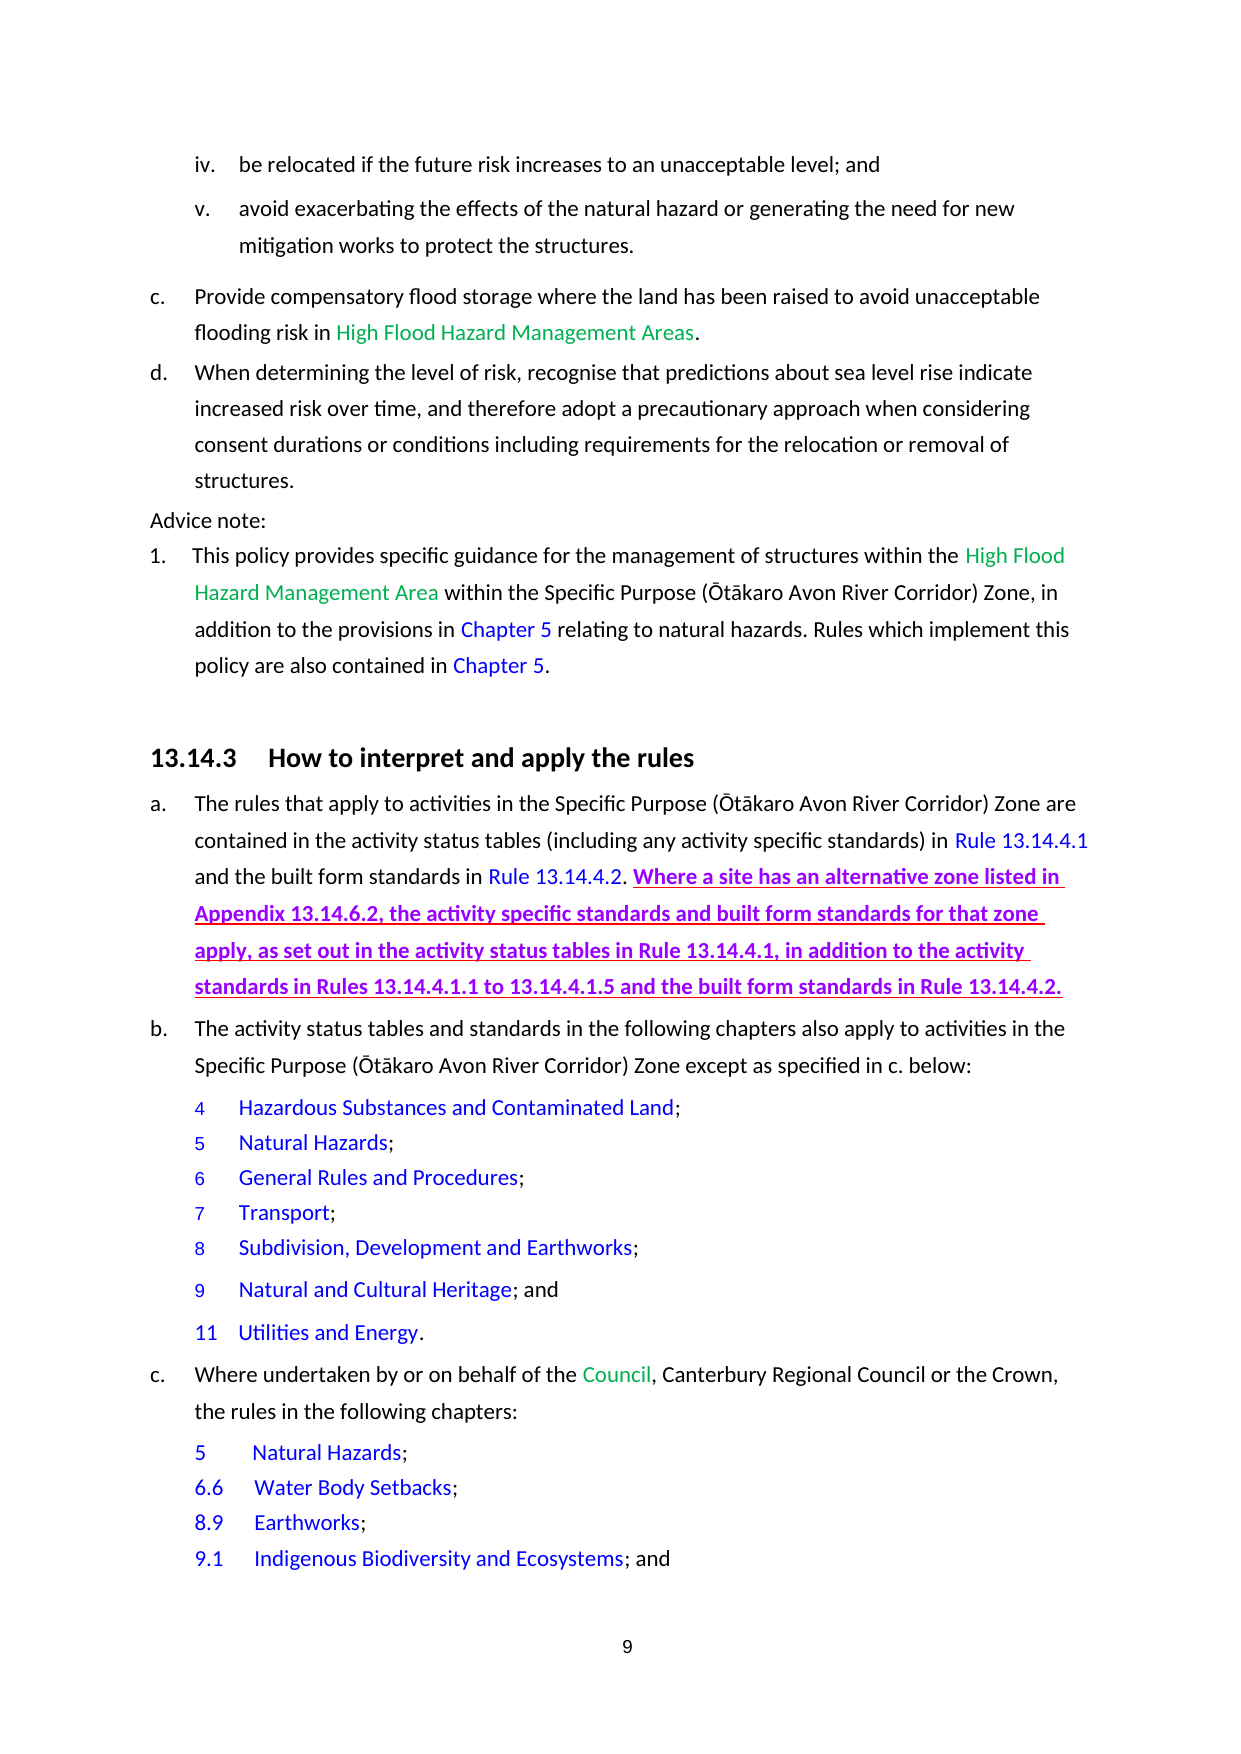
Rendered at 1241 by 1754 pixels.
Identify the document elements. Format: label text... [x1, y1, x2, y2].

list be relocated if the future risk increases to an unacceptable level; and [194, 150, 1089, 178]
text 9.1 Indigenous Biodiversity and Ecosystems; and [194, 1544, 1090, 1572]
text 11 Utilities and Energy. [194, 1318, 1090, 1346]
list When determining the level of risk, recognise that predictions about sea level rise indicate increased risk over time, and therefore adopt a precautionary approach when considering consent durations or conditions including requirements for the relocation or removal of structures. [150, 358, 1089, 494]
list Transport; [194, 1198, 1090, 1226]
list Natural Hazards; [194, 1128, 1090, 1156]
text 8.9 Earthworks; [194, 1508, 1090, 1537]
list Where undertaken by or on behalf of the Council, Canterbury Regional Council or the Crown, the rules in the following chapters: [150, 1360, 1088, 1425]
text Advice note: [150, 506, 1089, 534]
list The rules that apply to activities in the Specific Purpose (Ōtākaro Avon River Corridor) Zone are contained in the activity status tables (including any activity specific standards) in Rule 13.14.4.1 and the built form standards in Rule 13.14.4.2. Where a site has an alternative zone listed in Appendix 13.14.6.2, the activity specific standards and built form standards for that zone apply, as set out in the activity status tables in Rule 13.14.4.1, in addition to the activity standards in Rules 13.14.4.1.1 to 13.14.4.1.5 and the built form standards in Rule 13.14.4.2. [150, 789, 1088, 1001]
text 6.6 Water Body Setbacks; [194, 1473, 1090, 1501]
subtitle 13.14.3 How to interpret and apply the rules [150, 740, 1090, 774]
list Natural and Cultural Heritage; and [194, 1276, 1090, 1303]
list avoid exacerbating the effects of the natural hazard or generating the need for new mitigation works to protect the structures. [194, 194, 1089, 259]
list General Rules and Procedures; [194, 1163, 1090, 1191]
list Hazardous Substances and Contaminated Land; [194, 1093, 1090, 1121]
list Provide compensatory flood storage where the land has been raised to avoid unacceptable flooding risk in High Flood Hazard Management Areas. [150, 282, 1089, 346]
list The activity status tables and standards in the following chapters also apply to activities in the Specific Purpose (Ōtākaro Avon River Corridor) Zone except as specified in c. below: [150, 1014, 1088, 1080]
text 1. This policy provides specific guidance for the management of structures within the High Flood Hazard Management Area within the Specific Purpose (Ōtākaro Avon River Corridor) Zone, in addition to the provisions in Chapter 5 relating to natural hazards. Rules which implement this policy are also contained in Chapter 5. [149, 542, 1079, 679]
list Subdivision, Development and Earthworks; [194, 1233, 1090, 1261]
text 5 Natural Hazards; [194, 1438, 1090, 1466]
